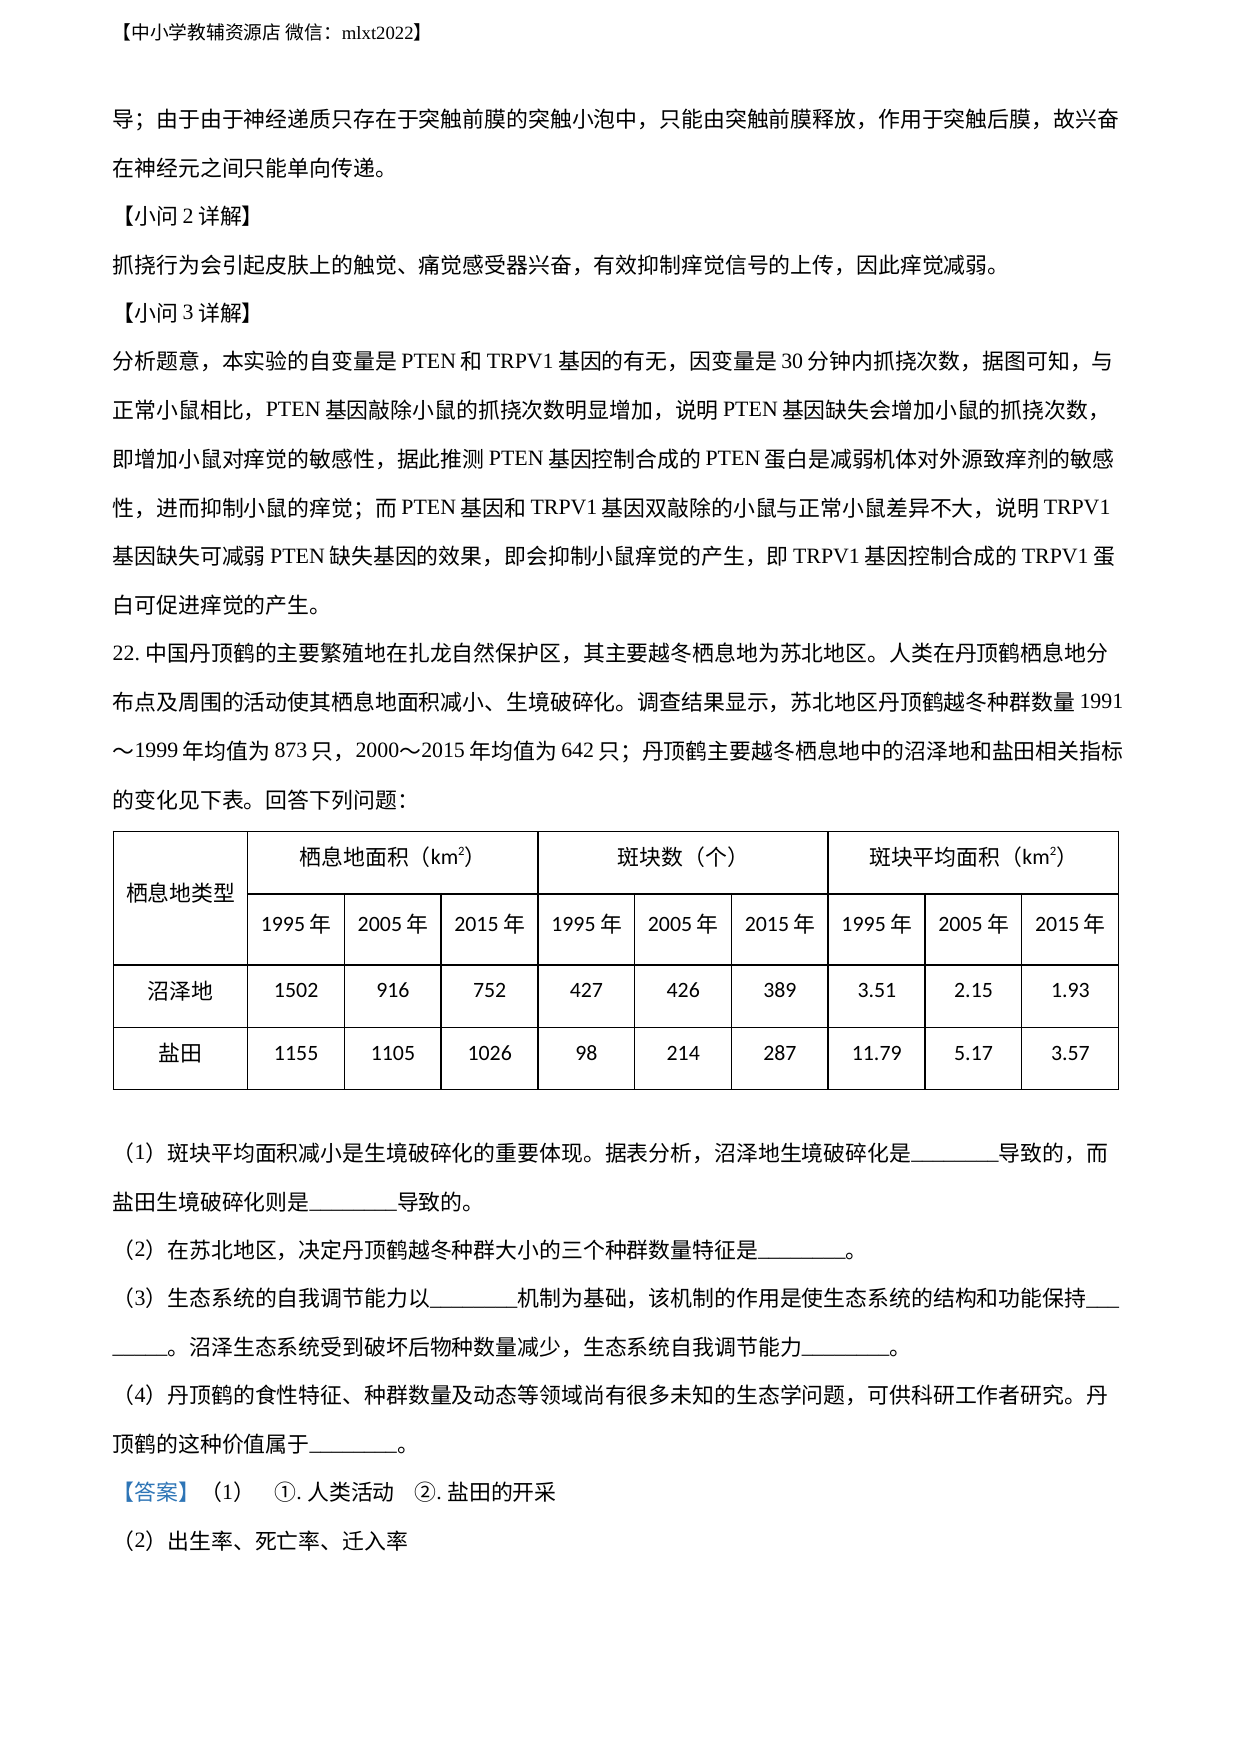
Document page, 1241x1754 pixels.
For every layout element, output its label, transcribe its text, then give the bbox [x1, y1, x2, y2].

table_cell 2005年 [345, 895, 440, 964]
text （1）斑块平均面积减小是生境破碎化的重要体现。据表分析，沼泽地生境破碎化是________导致的，而盐田生境破碎化则是________导致的。 [112, 1135, 1128, 1217]
table_cell 2015年 [1022, 895, 1118, 964]
text 分析题意，本实验的自变量是PTEN和TRPV1基因的有无，因变量是30分钟内抓挠次数，据图可知，与正常小鼠相比，PTEN基因敲除小鼠的抓挠次数明显增加，说明PTEN基因缺失会增加小鼠的抓挠次数，即增加小鼠对痒觉的敏感性，据此推测PTEN基因控制合成的PTEN蛋白是减弱机体对外源致痒剂的敏感性，进而抑制小鼠的痒觉；而PTEN基因和TRPV1基因双敲除的小鼠与正常小鼠差异不大，说明TRPV1基因缺失可减弱PTEN缺失基因的效果，即会抑制小鼠痒觉的产生，即TRPV1基因控制合成的TRPV1蛋白可促进痒觉的产生。 [112, 344, 1128, 620]
table_header 斑块平均面积（km2） [829, 832, 1118, 893]
table_cell 1502 [248, 966, 344, 1027]
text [112, 102, 1128, 183]
table_cell 11.79 [829, 1028, 924, 1089]
table_cell 3.51 [829, 966, 924, 1027]
table_cell 2015年 [442, 895, 537, 964]
table_cell 1.93 [1022, 966, 1118, 1027]
table_cell 427 [539, 966, 634, 1027]
table_cell 1105 [345, 1028, 440, 1089]
table_cell 2005年 [635, 895, 731, 964]
table_header 斑块数（个） [539, 832, 827, 893]
text 22. 中国丹顶鹤的主要繁殖地在扎龙自然保护区，其主要越冬栖息地为苏北地区。人类在丹顶鹤栖息地分布点及周围的活动使其栖息地面积减小、生境破碎化。调查结果显示，苏北地区丹顶鹤越冬种群数量1991～1999年均值为873只，2000～2015年均值为642只；丹顶鹤主要越冬栖息地中的沼泽地和盐田相关指标的变化见下表。回答下列问题： [112, 636, 1128, 815]
text 【小问3详解】 [112, 296, 1128, 328]
table_cell 沼泽地 [114, 966, 247, 1027]
table_cell 5.17 [926, 1028, 1021, 1089]
text 【答案】（1） ①. 人类活动 ②. 盐田的开采 [112, 1475, 1128, 1507]
text （2）在苏北地区，决定丹顶鹤越冬种群大小的三个种群数量特征是________。 [112, 1232, 1128, 1265]
table_cell 389 [732, 966, 827, 1027]
table_cell 214 [635, 1028, 731, 1089]
table_header 栖息地面积（km2） [248, 832, 537, 893]
text （3）生态系统的自我调节能力以________机制为基础，该机制的作用是使生态系统的结构和功能保持________。沼泽生态系统受到破坏后物种数量减少，生态系统自我调节能力________。 [112, 1281, 1128, 1362]
table_cell 3.57 [1022, 1028, 1118, 1089]
table_cell 2005年 [926, 895, 1021, 964]
text （2）出生率、死亡率、迁入率 [112, 1523, 1128, 1556]
table_cell 2.15 [926, 966, 1021, 1027]
table_cell 1155 [248, 1028, 344, 1089]
table_cell 1995年 [248, 895, 344, 964]
text 【小问2详解】 [112, 199, 1128, 231]
table_cell 1995年 [829, 895, 924, 964]
table_cell 287 [732, 1028, 827, 1089]
table_cell 1026 [442, 1028, 537, 1089]
text 抓挠行为会引起皮肤上的触觉、痛觉感受器兴奋，有效抑制痒觉信号的上传，因此痒觉减弱。 [112, 247, 1128, 280]
table_cell 916 [345, 966, 440, 1027]
table_cell 426 [635, 966, 731, 1027]
table_cell 2015年 [732, 895, 827, 964]
table_header 栖息地类型 [114, 832, 247, 964]
table_cell 盐田 [114, 1028, 247, 1089]
table_cell 1995年 [539, 895, 634, 964]
table_cell 98 [539, 1028, 634, 1089]
table_cell 752 [442, 966, 537, 1027]
text （4）丹顶鹤的食性特征、种群数量及动态等领域尚有很多未知的生态学问题，可供科研工作者研究。丹顶鹤的这种价值属于________。 [112, 1378, 1128, 1459]
